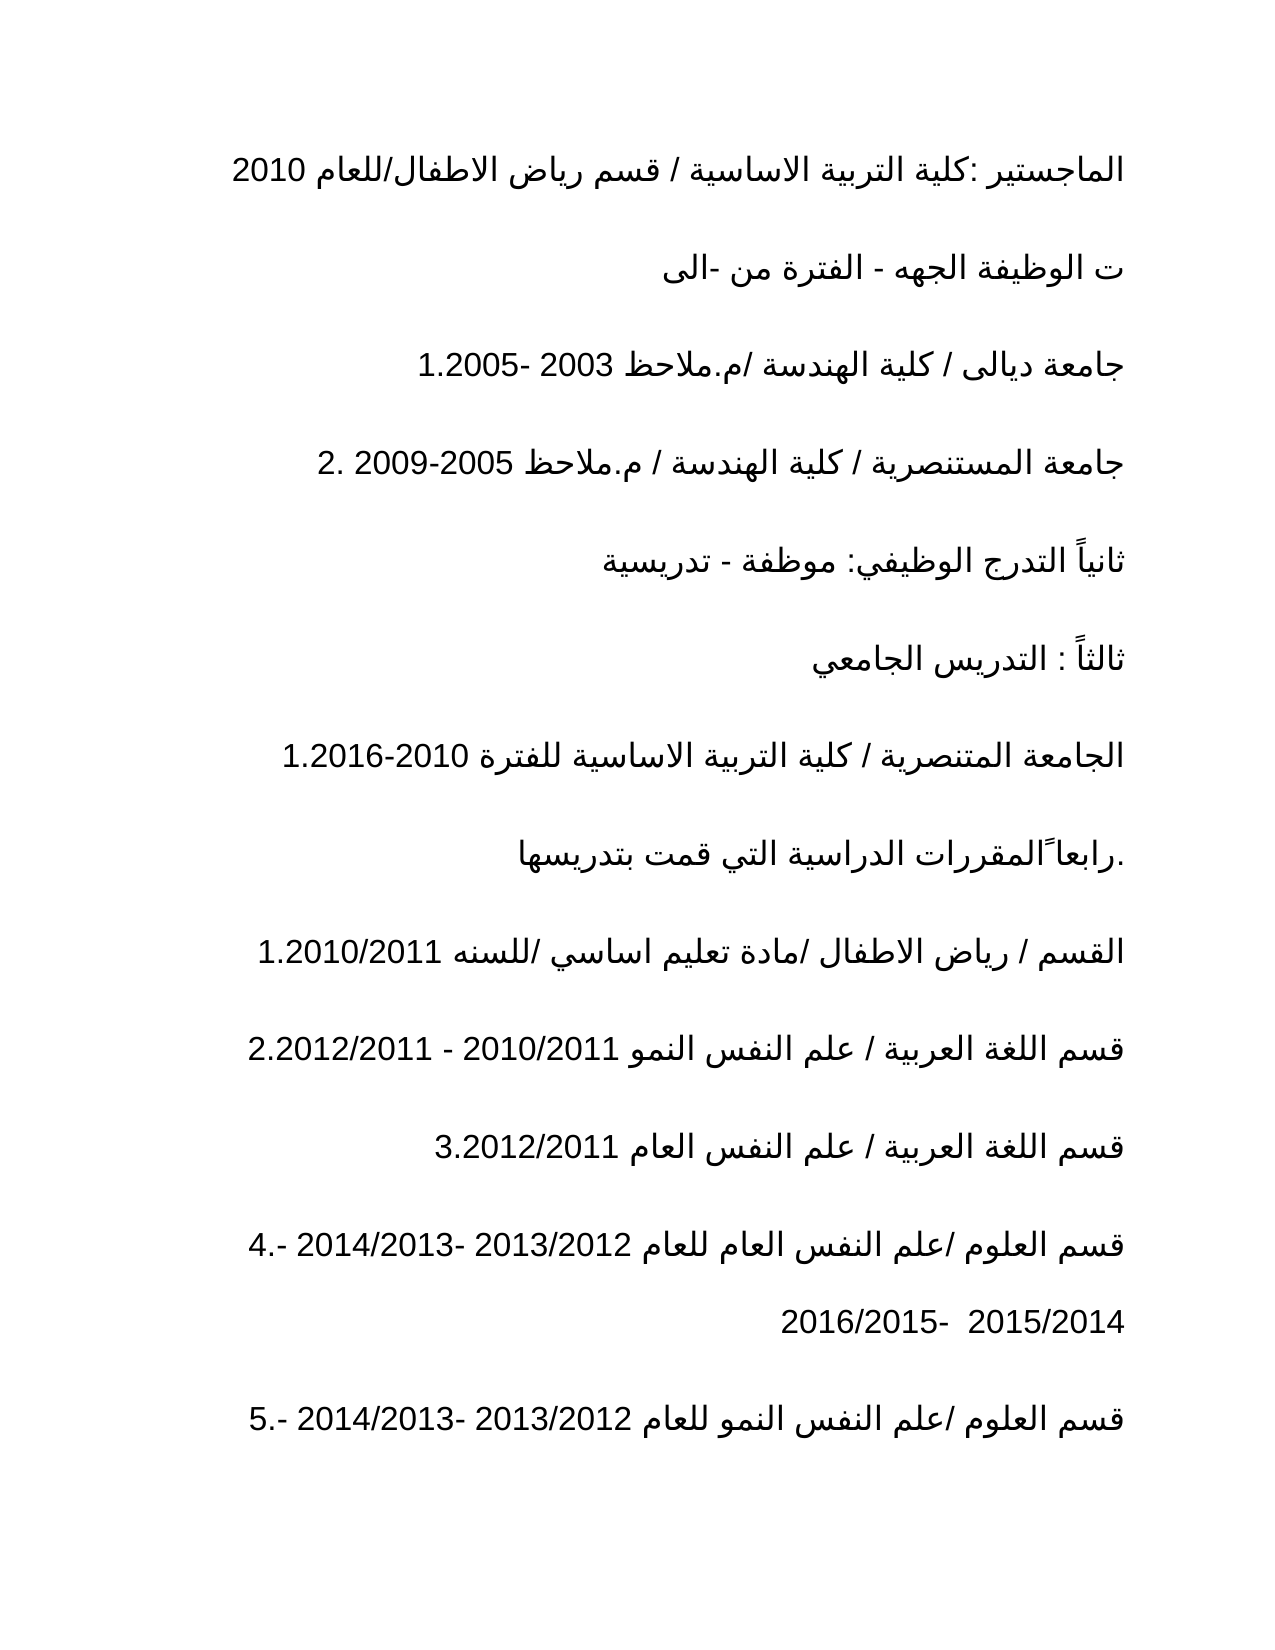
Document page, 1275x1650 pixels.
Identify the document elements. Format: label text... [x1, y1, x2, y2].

text 1.الجامعة المتنصرية / كلية التربية الاساسية للفترة 2010-2016 [150, 736, 1125, 775]
text ت الوظيفة الجهه - الفترة من -الى [150, 248, 1125, 286]
text ثانياً التدرج الوظيفي: موظفة - تدريسية [150, 541, 1125, 579]
text 4.قسم العلوم /علم النفس العام للعام 2013/2012 -2014/2013 - 2015/2014 -2016/2015 [150, 1225, 1125, 1340]
text ثالثاً : التدريس الجامعي [150, 638, 1125, 677]
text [150, 1399, 1125, 1438]
text 1.جامعة ديالى / كلية الهندسة /م.ملاحظ 2003 -2005 [150, 345, 1125, 384]
text 2. جامعة المستنصرية / كلية الهندسة / م.ملاحظ 2005-2009 [150, 443, 1125, 482]
text 2.قسم اللغة العربية / علم النفس النمو 2010/2011 - 2012/2011 [150, 1029, 1125, 1068]
text رابعا ًالمقررات الدراسية التي قمت بتدريسها. [150, 834, 1125, 872]
text الماجستير :كلية التربية الاساسية / قسم رياض الاطفال/للعام 2010 [150, 150, 1125, 188]
text 1.القسم / رياض الاطفال /مادة تعليم اساسي /للسنه 2010/2011 [150, 932, 1125, 970]
text 3.قسم اللغة العربية / علم النفس العام 2012/2011 [150, 1127, 1125, 1166]
